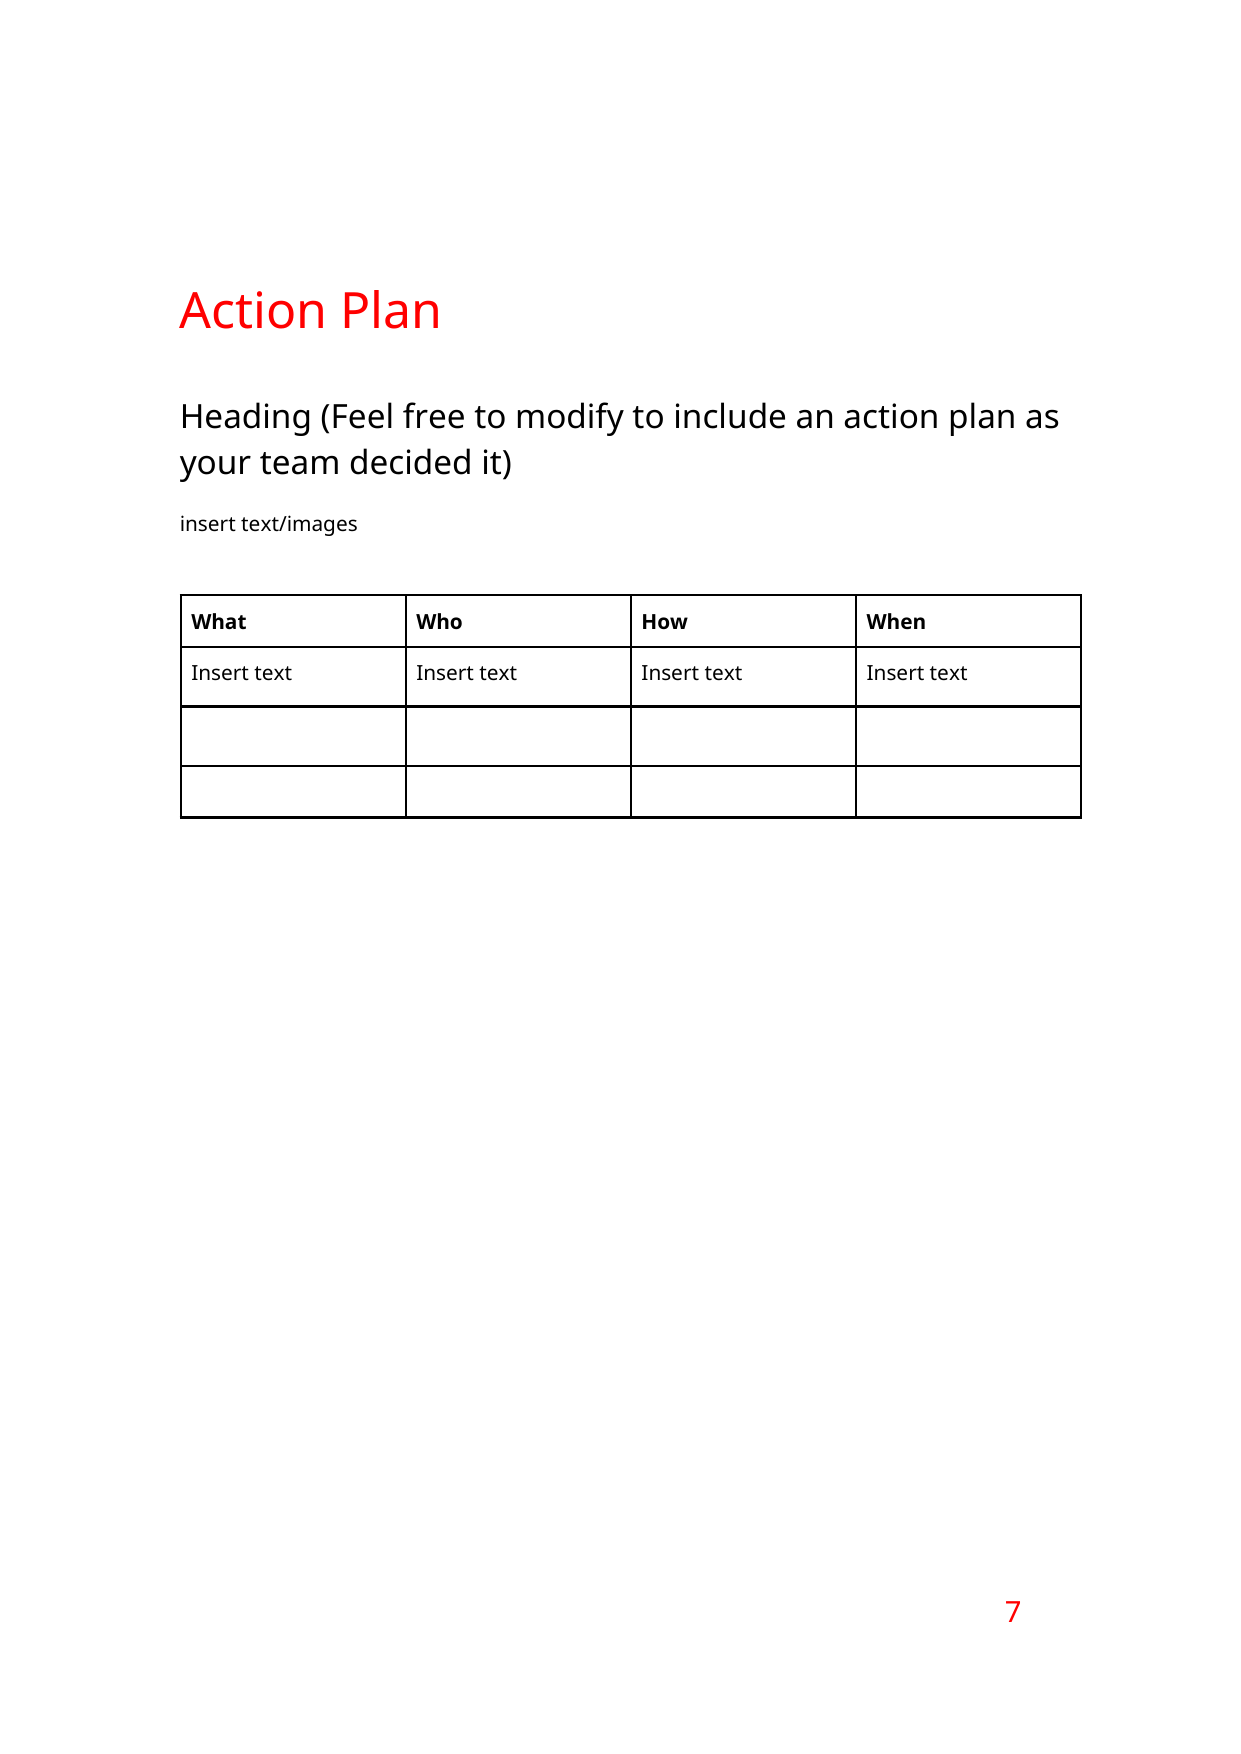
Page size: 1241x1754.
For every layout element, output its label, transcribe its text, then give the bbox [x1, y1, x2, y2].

subtitle Heading (Feel free to modify to include an action plan as your team decided it) [179, 393, 1081, 484]
table_cell Insert text [182, 648, 405, 705]
table_cell [182, 708, 405, 765]
table_header Who [407, 596, 630, 646]
table_cell Insert text [632, 648, 855, 705]
table_cell [407, 767, 630, 816]
table_header How [632, 596, 855, 646]
table_header What [182, 596, 405, 646]
table_cell [632, 767, 855, 816]
table_cell [857, 767, 1080, 816]
table_cell Insert text [857, 648, 1080, 705]
table_cell [632, 708, 855, 765]
table_cell [407, 708, 630, 765]
table_header When [857, 596, 1080, 646]
subtitle Action Plan [179, 275, 1081, 343]
table_cell [182, 767, 405, 816]
text insert text/images [179, 509, 1081, 537]
table_cell [857, 708, 1080, 765]
table_cell Insert text [407, 648, 630, 705]
